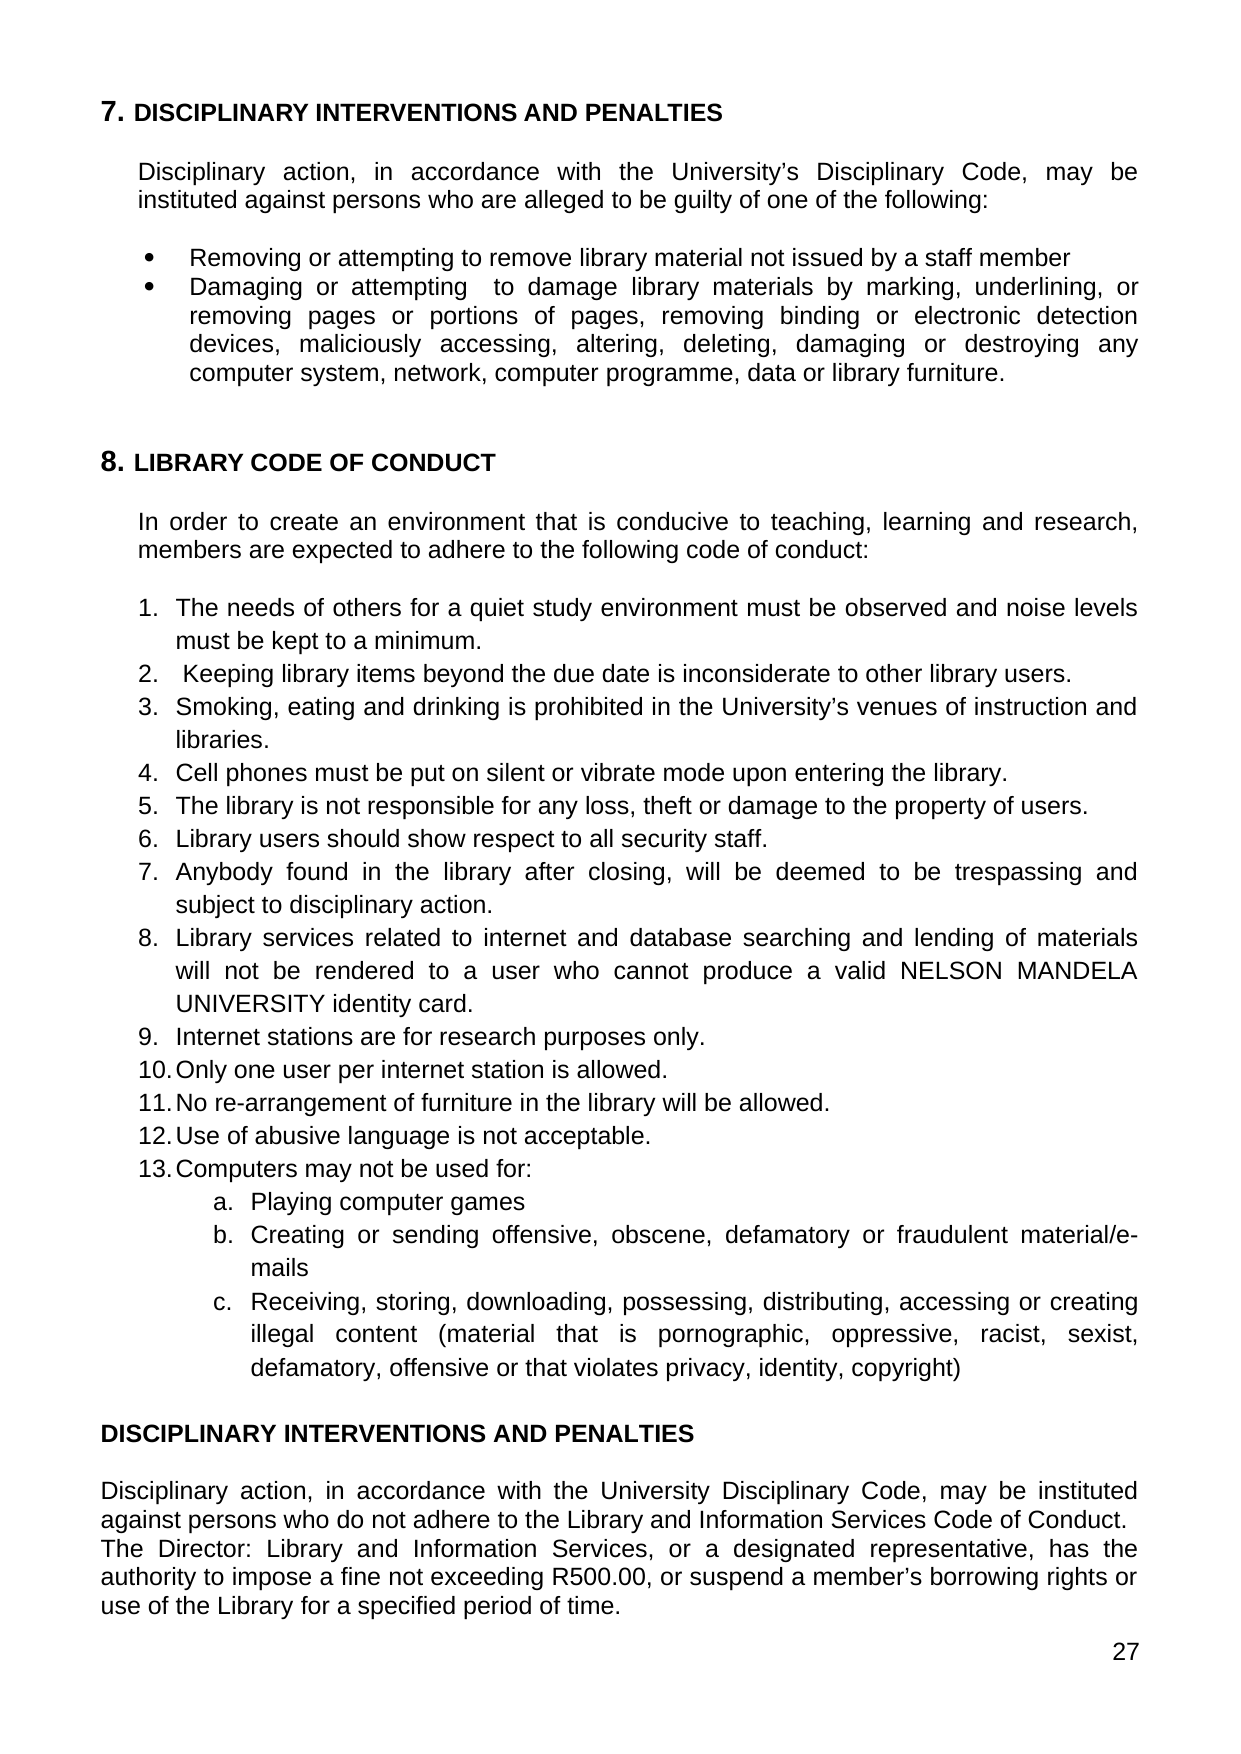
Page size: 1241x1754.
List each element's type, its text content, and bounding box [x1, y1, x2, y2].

list Computers may not be used for: [138, 1154, 1140, 1183]
text In order to create an environment that is conducive to teaching, learning and research, members are expected to adhere to the following code of conduct: [138, 507, 1140, 564]
text Disciplinary action, in accordance with the University Disciplinary Code, may be instituted against persons who do not adhere to the Library and Information Services Code of Conduct. [100, 1476, 1140, 1533]
list Library users should show respect to all security staff. [138, 824, 1140, 853]
list Keeping library items beyond the due date is inconsiderate to other library users. [138, 659, 1140, 688]
list The library is not responsible for any loss, theft or damage to the property of users. [138, 791, 1140, 820]
list The needs of others for a quiet study environment must be observed and noise levels must be kept to a minimum. [138, 593, 1140, 655]
list Internet stations are for research purposes only. [138, 1022, 1140, 1051]
list Damaging or attempting to damage library materials by marking, underlining, or removing pages or portions of pages, removing binding or electronic detection devices, maliciously accessing, altering, deleting, damaging or destroying any computer system, network, computer programme, data or library furniture. [145, 272, 1140, 387]
list Use of abusive language is not acceptable. [138, 1121, 1140, 1150]
list No re-arrangement of furniture in the library will be allowed. [138, 1088, 1140, 1117]
list Anybody found in the library after closing, will be deemed to be trespassing and subject to disciplinary action. [138, 857, 1140, 919]
subtitle DISCIPLINARY INTERVENTIONS AND PENALTIES [100, 94, 1140, 128]
text The Director: Library and Information Services, or a designated representative, has the authority to impose a fine not exceeding R500.00, or suspend a member’s borrowing rights or use of the Library for a specified period of time. [100, 1533, 1140, 1620]
list Only one user per internet station is allowed. [138, 1055, 1140, 1084]
list Receiving, storing, downloading, possessing, distributing, accessing or creating illegal content (material that is pornographic, oppressive, racist, sexist, defamatory, offensive or that violates privacy, identity, copyright) [213, 1286, 1140, 1381]
list Removing or attempting to remove library material not issued by a staff member [145, 243, 1140, 272]
text DISCIPLINARY INTERVENTIONS AND PENALTIES [100, 1418, 1140, 1447]
list Playing computer games [213, 1187, 1140, 1216]
list Library services related to internet and database searching and lending of materials will not be rendered to a user who cannot produce a valid NELSON MANDELA UNIVERSITY identity card. [138, 923, 1140, 1018]
list Cell phones must be put on silent or vibrate mode upon entering the library. [138, 758, 1140, 787]
text Disciplinary action, in accordance with the University’s Disciplinary Code, may be instituted against persons who are alleged to be guilty of one of the following: [138, 157, 1140, 214]
list Smoking, eating and drinking is prohibited in the University’s venues of instruction and libraries. [138, 692, 1140, 754]
list Creating or sending offensive, obscene, defamatory or fraudulent material/e-mails [213, 1220, 1140, 1282]
subtitle LIBRARY CODE OF CONDUCT [100, 444, 1140, 478]
